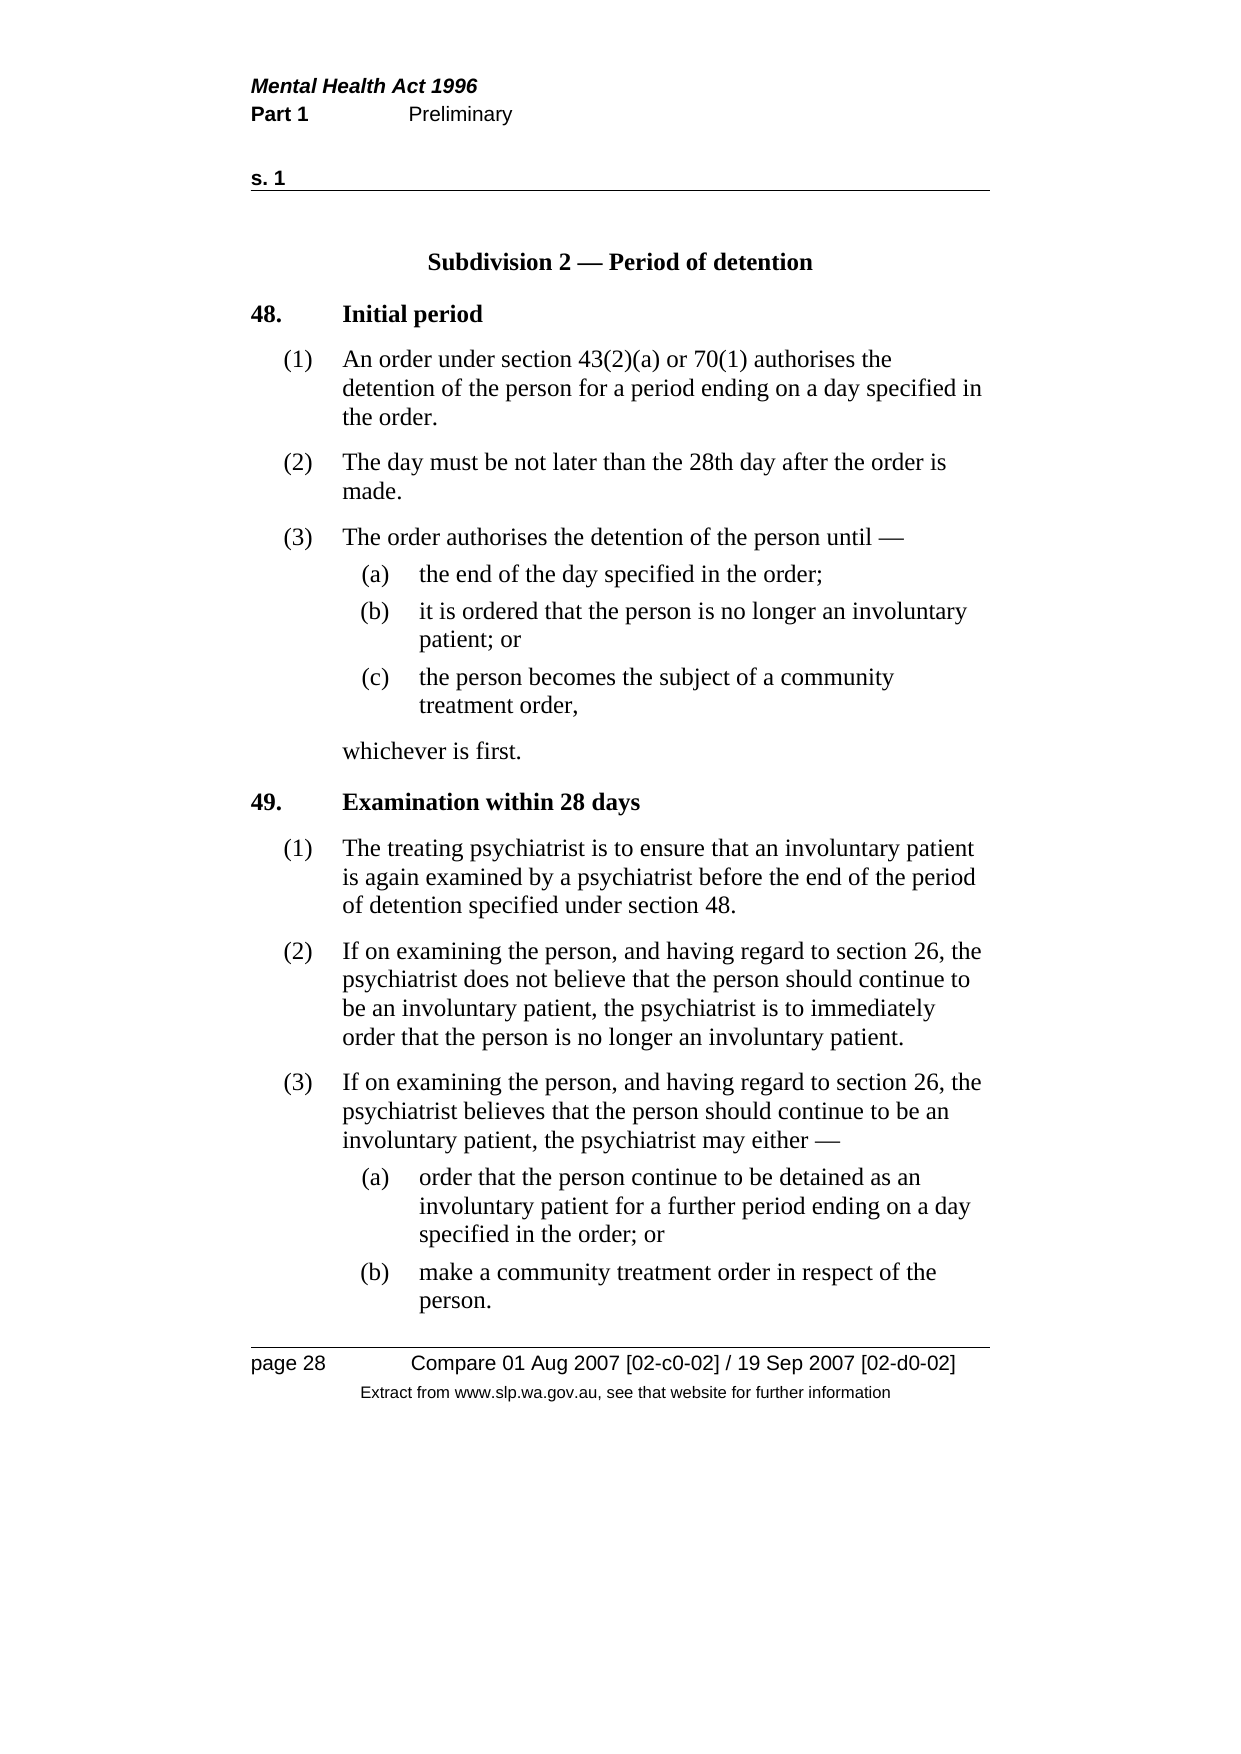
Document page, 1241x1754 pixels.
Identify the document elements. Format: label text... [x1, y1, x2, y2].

subtitle 49. Examination within 28 days [251, 787, 990, 816]
text (b) it is ordered that the person is no longer an involuntary patient; or [251, 596, 990, 653]
text (1) An order under section 43(2)(a) or 70(1) authorises the detention of the person for a period ending on a day specified in the order. [251, 344, 990, 431]
text (a) order that the person continue to be detained as an involuntary patient for a further period ending on a day specified in the order; or [251, 1162, 990, 1248]
text (a) the end of the day specified in the order; [251, 559, 990, 587]
text (b) make a community treatment order in respect of the person. [251, 1257, 990, 1314]
text (2) If on examining the person, and having regard to section 26, the psychiatrist does not believe that the person should continue to be an involuntary patient, the psychiatrist is to immediately order that the person is no longer an involuntary patient. [251, 936, 990, 1051]
text (2) The day must be not later than the 28th day after the order is made. [251, 447, 990, 505]
text (3) If on examining the person, and having regard to section 26, the psychiatrist believes that the person should continue to be an involuntary patient, the psychiatrist may either — [251, 1067, 990, 1154]
subtitle Subdivision 2 — Period of detention [251, 247, 990, 276]
text whichever is first. [251, 736, 990, 764]
text (1) The treating psychiatrist is to ensure that an involuntary patient is again examined by a psychiatrist before the end of the period of detention specified under section 48. [251, 833, 990, 919]
subtitle 48. Initial period [251, 299, 990, 328]
text (3) The order authorises the detention of the person until — [251, 522, 990, 550]
text (c) the person becomes the subject of a community treatment order, [251, 662, 990, 719]
